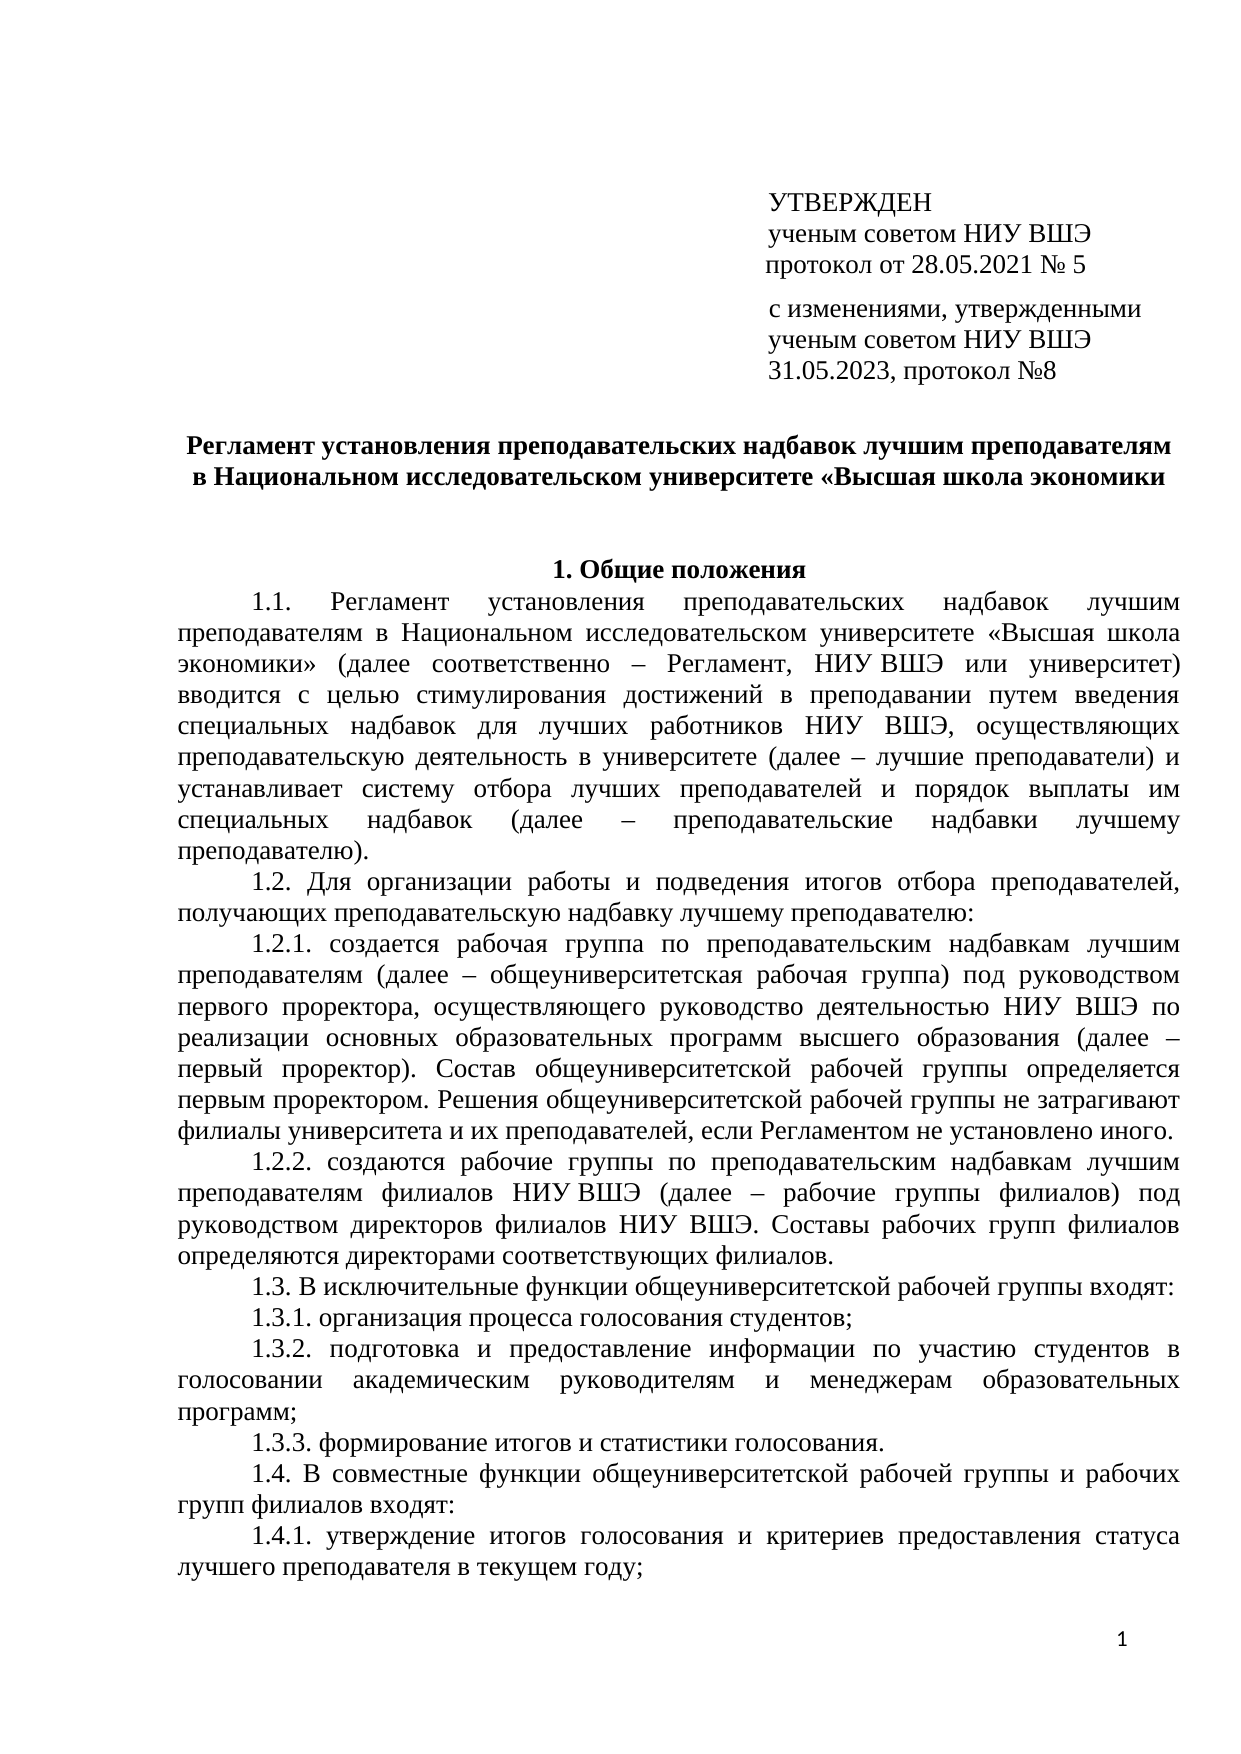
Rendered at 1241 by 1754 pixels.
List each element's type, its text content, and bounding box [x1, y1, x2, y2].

text ученым советом НИУ ВШЭ [767, 217, 1181, 248]
text Регламент установления преподавательских надбавок лучшим преподавателям в Национальном исследовательском университете «Высшая школа экономики [177, 429, 1181, 491]
text протокол от 28.05.2021 № 5 [251, 248, 1181, 279]
text 1.2.2. создаются рабочие группы по преподавательским надбавкам лучшим преподавателям филиалов НИУ ВШЭ (далее – рабочие группы филиалов) под руководством директоров филиалов НИУ ВШЭ. Составы рабочих групп филиалов определяются директорами соответствующих филиалов. [177, 1145, 1181, 1270]
text 1.2.1. создается рабочая группа по преподавательским надбавкам лучшим преподавателям (далее – общеуниверситетская рабочая группа) под руководством первого проректора, осуществляющего руководство деятельностью НИУ ВШЭ по реализации основных образовательных программ высшего образования (далее – первый проректор). Состав общеуниверситетской рабочей группы определяется первым проректором. Решения общеуниверситетской рабочей группы не затрагивают филиалы университета и их преподавателей, если Регламентом не установлено иного. [177, 927, 1181, 1145]
text 1.3. В исключительные функции общеуниверситетской рабочей группы входят: [177, 1270, 1181, 1301]
text 1.4. В совместные функции общеуниверситетской рабочей группы и рабочих групп филиалов входят: [177, 1457, 1181, 1519]
text c изменениями, утвержденными ученым советом НИУ ВШЭ 31.05.2023, протокол №8 [768, 292, 1181, 385]
text 1.3.3. формирование итогов и статистики голосования. [177, 1426, 1181, 1457]
text 1. Общие положения [177, 554, 1181, 585]
text Утвержден [767, 186, 1181, 217]
text 1.3.2. подготовка и предоставление информации по участию студентов в голосовании академическим руководителям и менеджерам образовательных программ; [177, 1332, 1181, 1426]
text 1.4.1. утверждение итогов голосования и критериев предоставления статуса лучшего преподавателя в текущем году; [177, 1519, 1181, 1581]
text 1.2. Для организации работы и подведения итогов отбора преподавателей, получающих преподавательскую надбавку лучшему преподавателю: [177, 865, 1181, 927]
text 1.1. Регламент установления преподавательских надбавок лучшим преподавателям в Национальном исследовательском университете «Высшая школа экономики» (далее соответственно – Регламент, НИУ ВШЭ или университет) вводится с целью стимулирования достижений в преподавании путем введения специальных надбавок для лучших работников НИУ ВШЭ, осуществляющих преподавательскую деятельность в университете (далее – лучшие преподаватели) и устанавливает систему отбора лучших преподавателей и порядок выплаты им специальных надбавок (далее – преподавательские надбавки лучшему преподавателю). [177, 585, 1181, 865]
text 1.3.1. организация процесса голосования студентов; [177, 1301, 1181, 1332]
